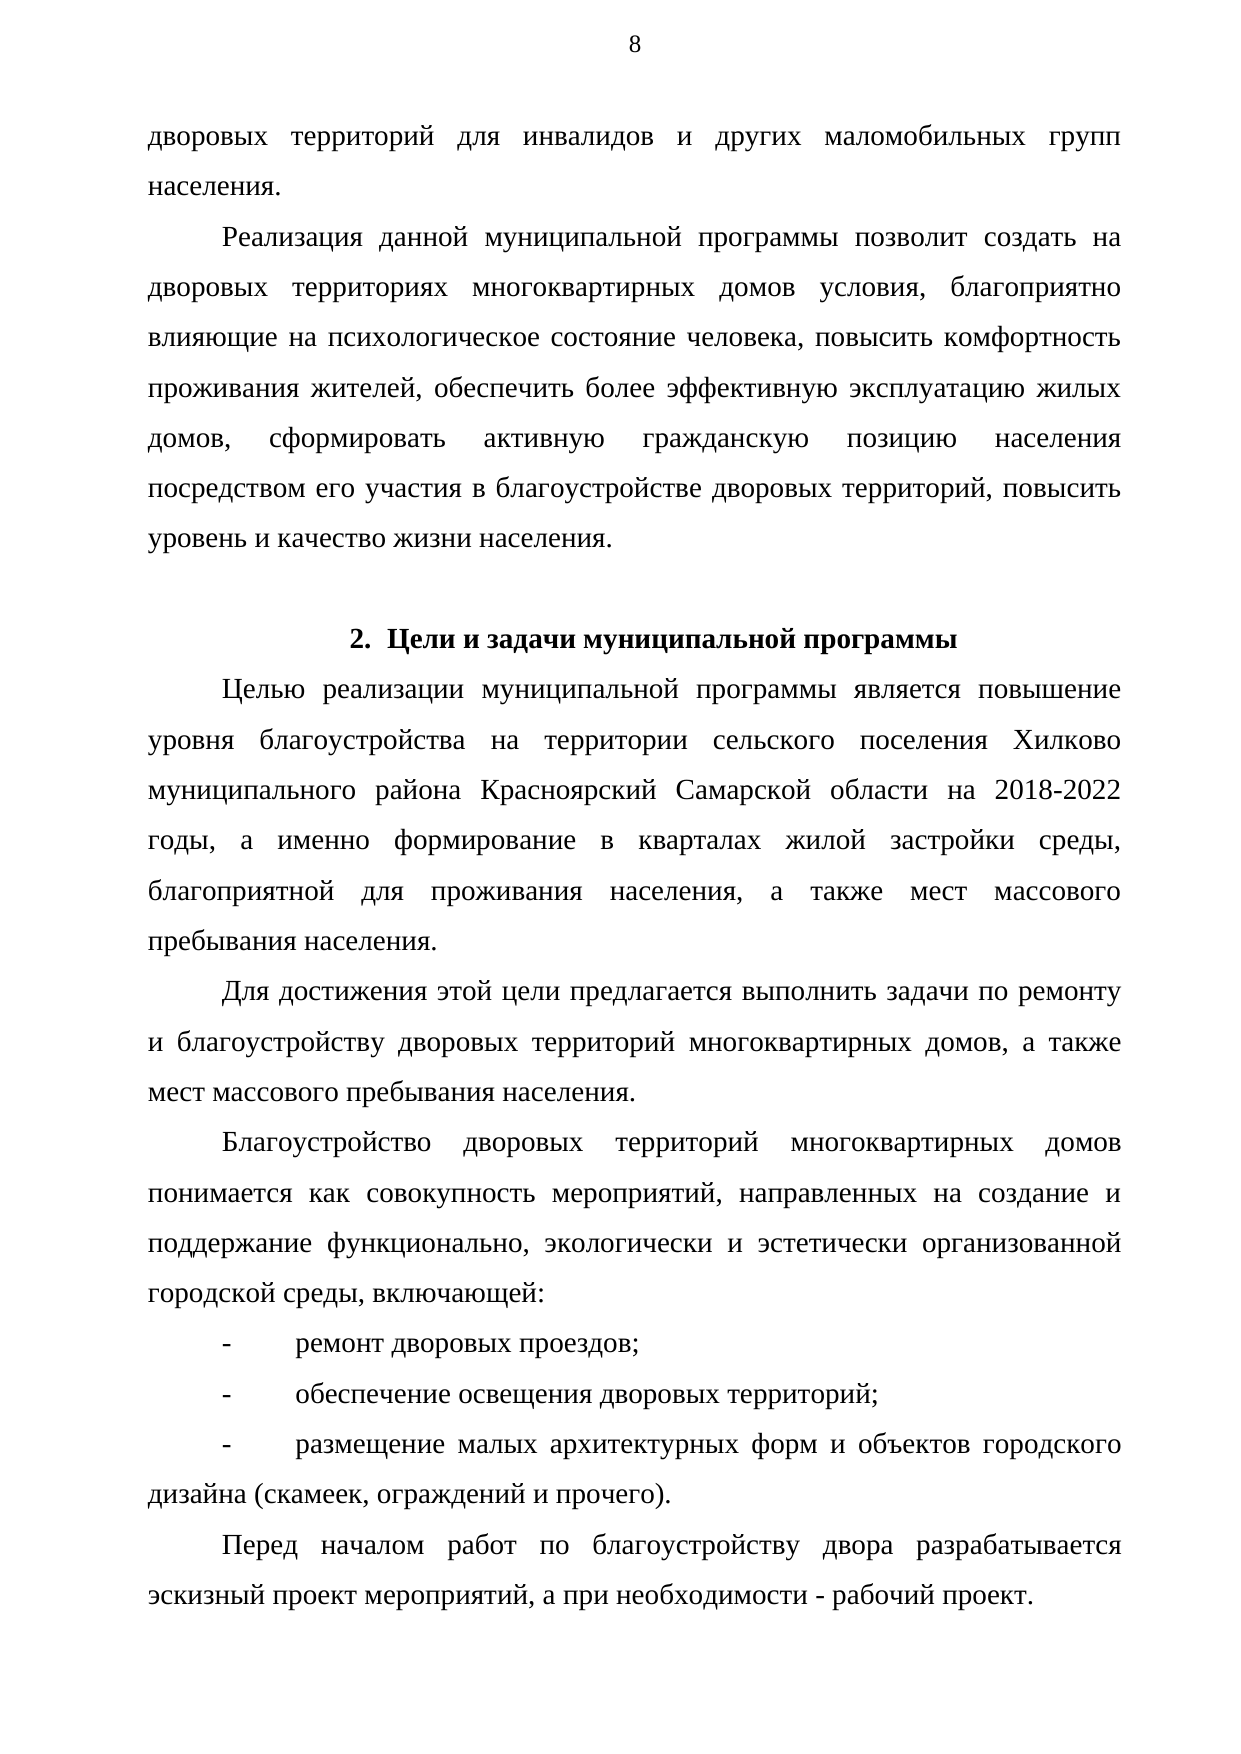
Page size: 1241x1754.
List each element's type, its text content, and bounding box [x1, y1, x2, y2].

text Реализация данной муниципальной программы позволит создать на дворовых территориях многоквартирных домов условия, благоприятно влияющие на психологическое состояние человека, повысить комфортность проживания жителей, обеспечить более эффективную эксплуатацию жилых домов, сформировать активную гражданскую позицию населения посредством его участия в благоустройстве дворовых территорий, повысить уровень и качество жизни населения. [148, 219, 1122, 554]
text Благоустройство дворовых территорий многоквартирных домов понимается как совокупность мероприятий, направленных на создание и поддержание функционально, экологически и эстетически организованной городской среды, включающей: [148, 1124, 1122, 1309]
text Для достижения этой цели предлагается выполнить задачи по ремонту и благоустройству дворовых территорий многоквартирных домов, а также мест массового пребывания населения. [148, 973, 1122, 1108]
text - размещение малых архитектурных форм и объектов городского дизайна (скамеек, ограждений и прочего). [148, 1426, 1122, 1510]
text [148, 118, 1122, 202]
text Целью реализации муниципальной программы является повышение уровня благоустройства на территории сельского поселения Хилково муниципального района Красноярский Самарской области на 2018-2022 годы, а именно формирование в кварталах жилой застройки среды, благоприятной для проживания населения, а также мест массового пребывания населения. [148, 672, 1122, 957]
text Перед началом работ по благоустройству двора разрабатывается эскизный проект мероприятий, а при необходимости - рабочий проект. [148, 1527, 1122, 1611]
list Цели и задачи муниципальной программы [185, 621, 1122, 655]
text - ремонт дворовых проездов; [148, 1326, 1122, 1359]
text - обеспечение освещения дворовых территорий; [148, 1376, 1122, 1409]
